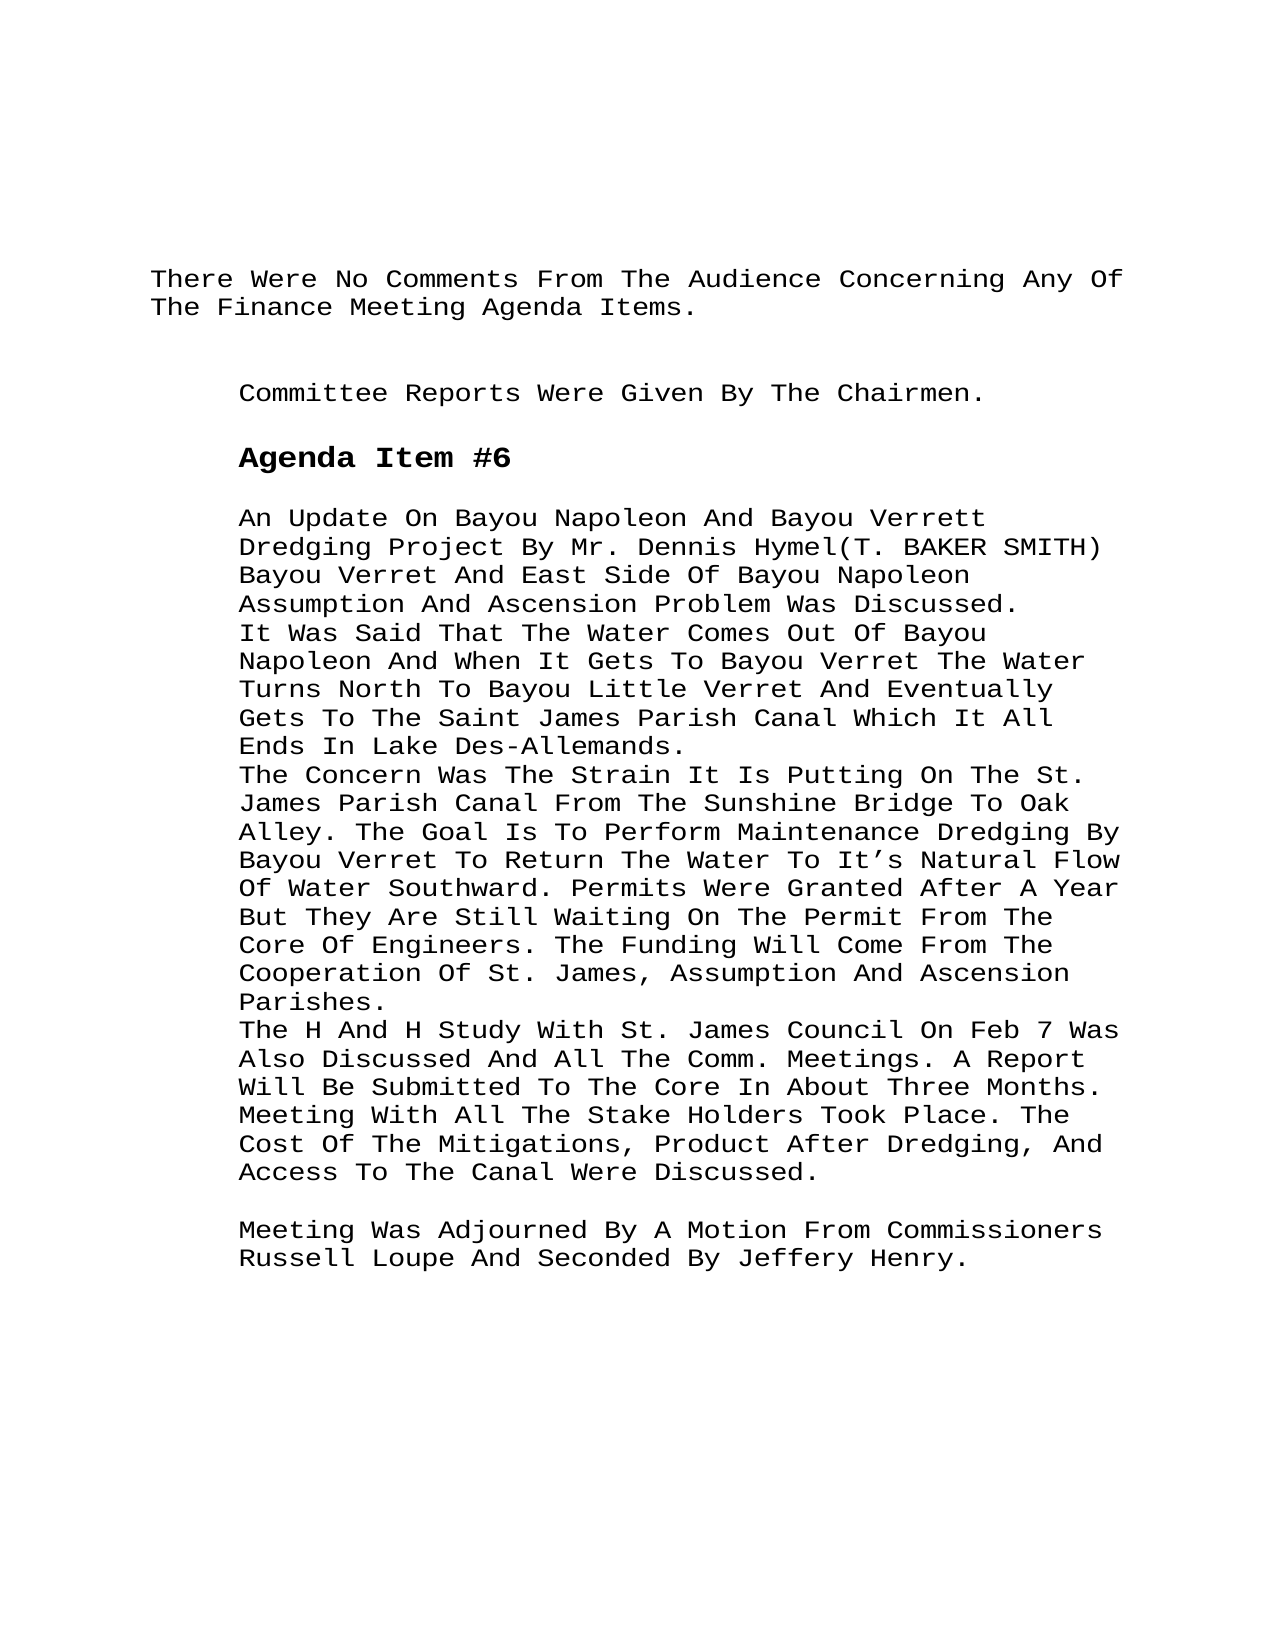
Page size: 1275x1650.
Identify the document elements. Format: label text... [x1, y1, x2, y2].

text The H And H Study With St. James Council On Feb 7 Was Also Discussed And All The Comm. Meetings. A Report Will Be Submitted To The Core In About Three Months. Meeting With All The Stake Holders Took Place. The Cost Of The Mitigations, Product After Dredging, And Access To The Canal Were Discussed. [238, 1018, 1125, 1188]
text An Update On Bayou Napoleon And Bayou Verrett Dredging Project By Mr. Dennis Hymel(T. BAKER SMITH) [238, 506, 1125, 562]
text Meeting Was Adjourned By A Motion From Commissioners Russell Loupe And Seconded By Jeffery Henry. [238, 1217, 1125, 1274]
text There Were No Comments From The Audience Concerning Any Of The Finance Meeting Agenda Items. [150, 266, 1125, 323]
text Agenda Item #6 [238, 443, 1125, 476]
text Committee Reports Were Given By The Chairmen. [238, 381, 1125, 409]
text The Concern Was The Strain It Is Putting On The St. James Parish Canal From The Sunshine Bridge To Oak Alley. The Goal Is To Perform Maintenance Dredging By Bayou Verret To Return The Water To It’s Natural Flow Of Water Southward. Permits Were Granted After A Year But They Are Still Waiting On The Permit From The Core Of Engineers. The Funding Will Come From The Cooperation Of St. James, Assumption And Ascension Parishes. [238, 762, 1125, 1017]
text Bayou Verret And East Side Of Bayou Napoleon Assumption And Ascension Problem Was Discussed. [238, 563, 1125, 620]
text It Was Said That The Water Comes Out Of Bayou Napoleon And When It Gets To Bayou Verret The Water Turns North To Bayou Little Verret And Eventually Gets To The Saint James Parish Canal Which It All Ends In Lake Des-Allemands. [238, 620, 1125, 762]
